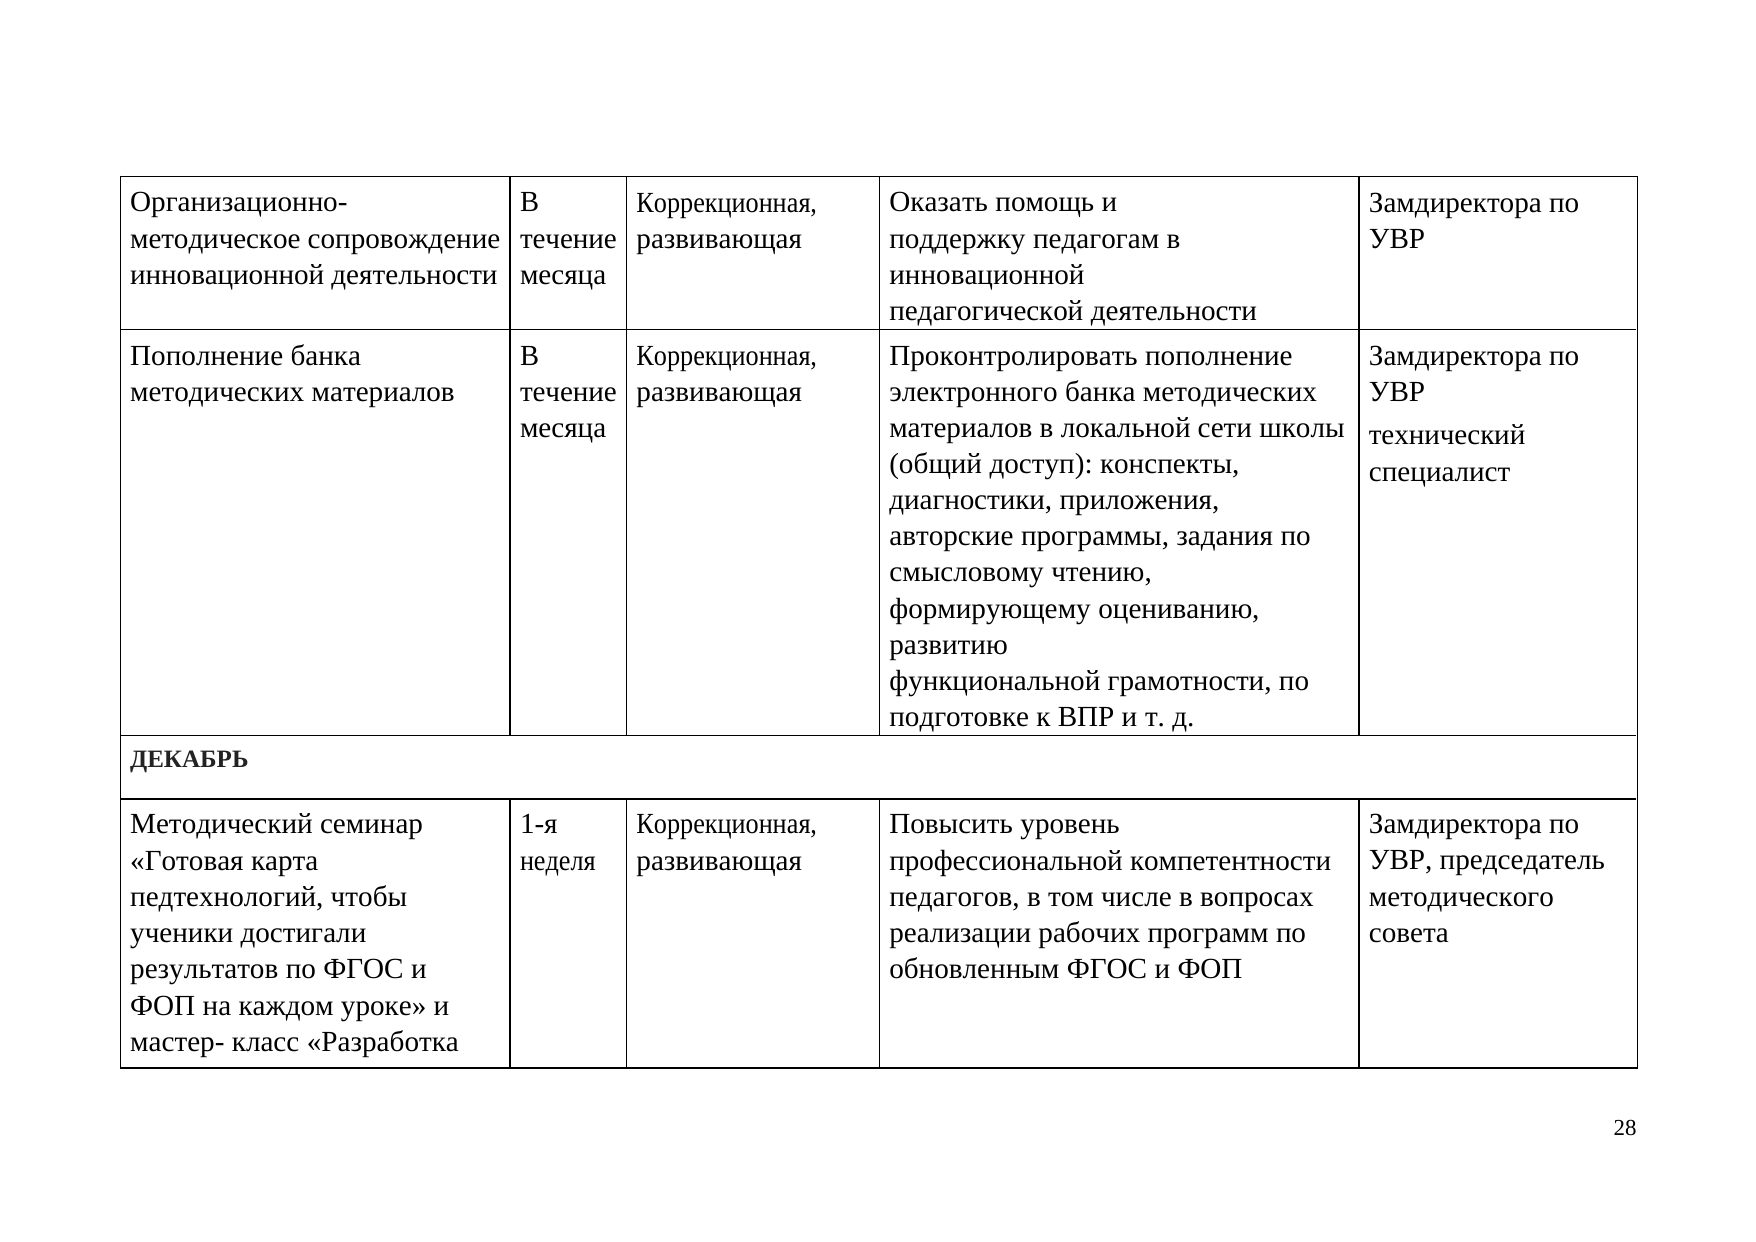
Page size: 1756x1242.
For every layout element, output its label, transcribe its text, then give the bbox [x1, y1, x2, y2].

table_cell Проконтролировать пополнение электронного банка методических материалов в локальной сети школы (общий доступ): конспекты, диагностики, приложения, авторские программы, задания по смысловому чтению, формирующему оцениванию, развитию функциональной грамотности, по подготовке к ВПР и т. д. [880, 330, 1358, 735]
table_cell Методический семинар «Готовая карта педтехнологий, чтобы ученики достигали результатов по ФГОС и ФОП на каждом уроке» и мастер- класс «Разработка [121, 800, 509, 1067]
table_cell Коррекционная, развивающая [627, 330, 879, 735]
table_cell Пополнение банка методических материалов [121, 330, 509, 735]
table_cell Повысить уровень профессиональной компетентности педагогов, в том числе в вопросах реализации рабочих программ по обновленным ФГОС и ФОП [880, 800, 1358, 1067]
table_header Оказать помощь и поддержку педагогам в инновационной педагогической деятельности [880, 177, 1358, 329]
table_cell Замдиректора по УВР технический специалист [1360, 329, 1637, 735]
table_cell Коррекционная, развивающая [627, 800, 879, 1067]
table_cell ДЕКАБРЬ [121, 735, 1637, 798]
table_header В течение месяца [511, 177, 626, 329]
table_cell В течение месяца [511, 330, 626, 735]
table_cell Замдиректора по УВР, председатель методического совета [1360, 798, 1637, 1067]
table_header Замдиректора по УВР [1360, 177, 1637, 329]
table_cell 1-я неделя [511, 800, 626, 1067]
table_header Коррекционная, развивающая [627, 177, 879, 329]
table_header Организационно- методическое сопровождение инновационной деятельности [121, 177, 509, 329]
